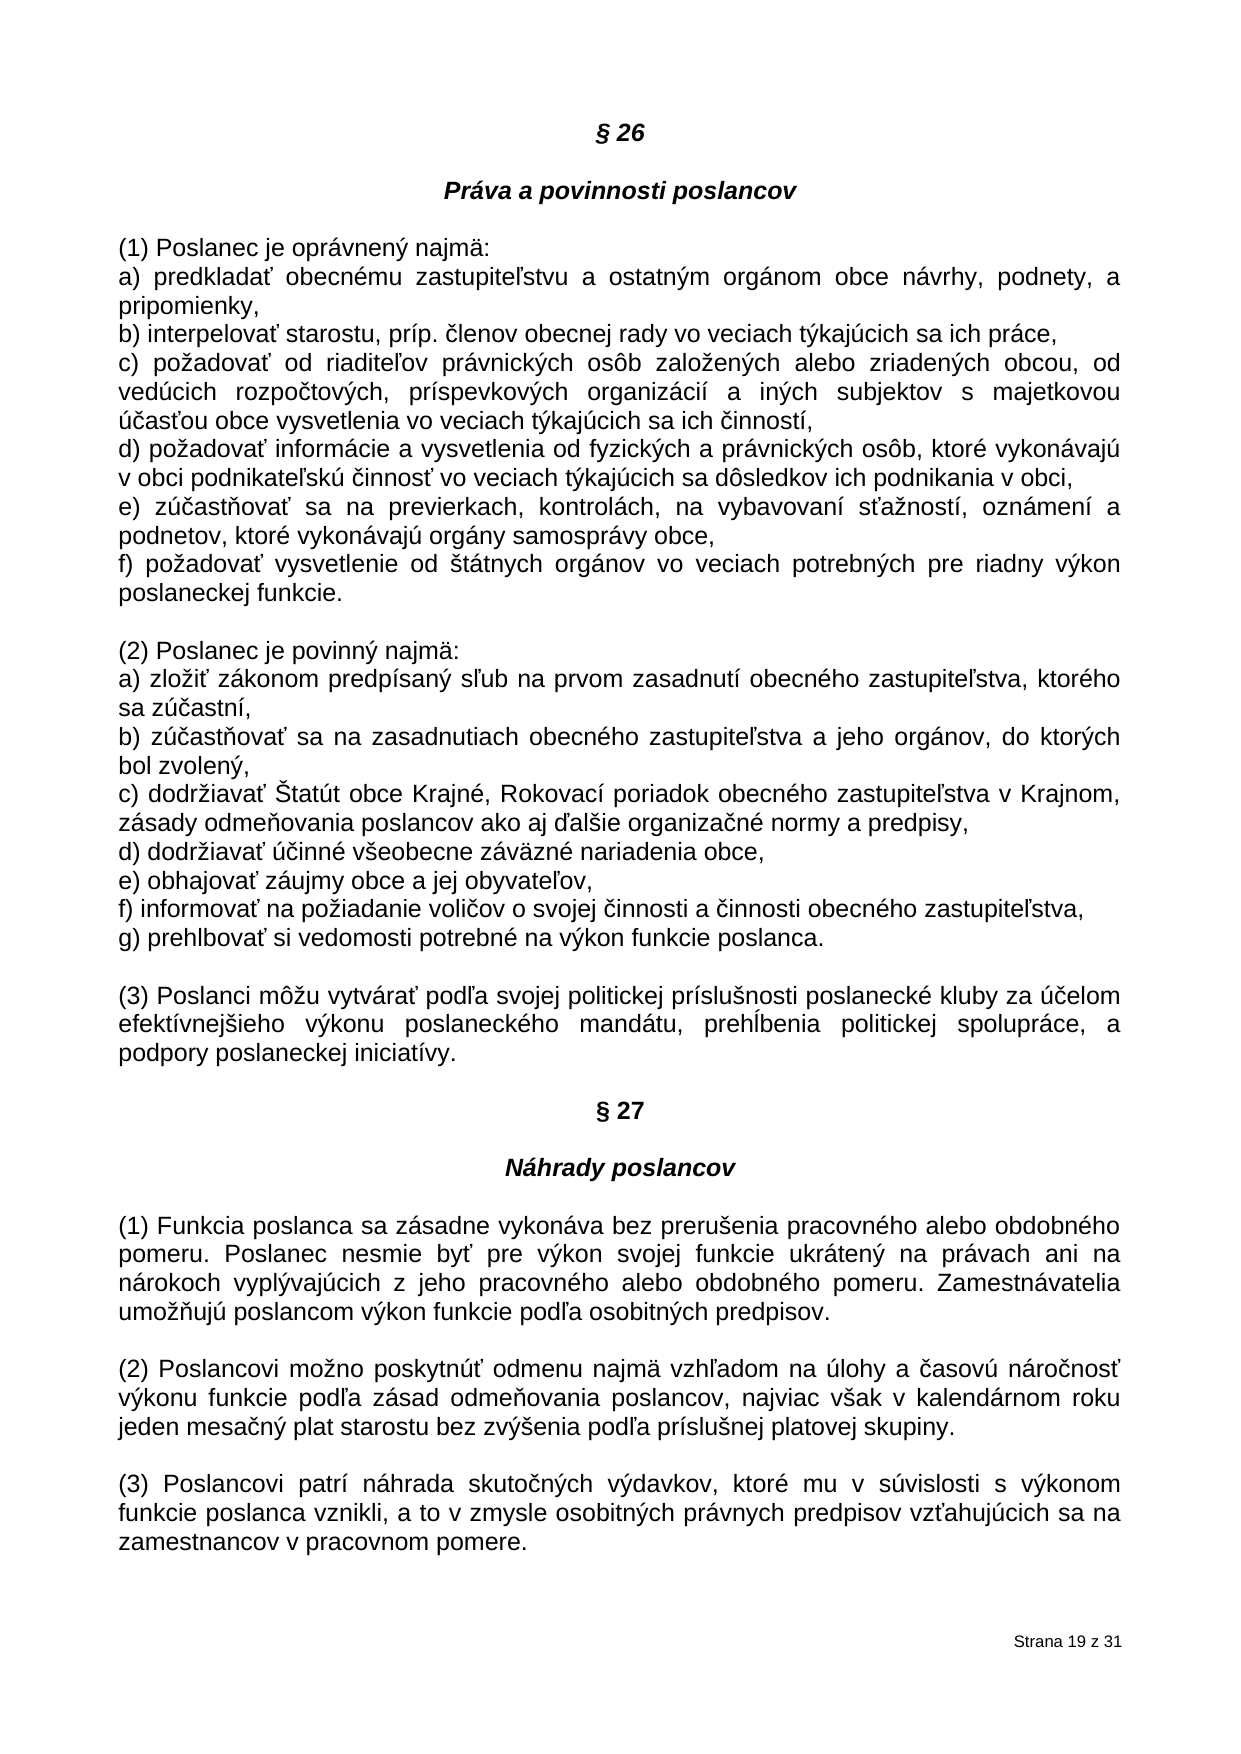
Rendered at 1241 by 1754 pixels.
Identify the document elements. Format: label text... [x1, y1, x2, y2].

text § 26 [118, 118, 1122, 147]
text c) požadovať od riaditeľov právnických osôb založených alebo zriadených obcou, od vedúcich rozpočtových, príspevkových organizácií a iných subjektov s majetkovou účasťou obce vysvetlenia vo veciach týkajúcich sa ich činností, [118, 348, 1122, 434]
text a) zložiť zákonom predpísaný sľub na prvom zasadnutí obecného zastupiteľstva, ktorého sa zúčastní, [118, 664, 1122, 722]
text f) informovať na požiadanie voličov o svojej činnosti a činnosti obecného zastupiteľstva, [118, 894, 1122, 923]
text (3) Poslancovi patrí náhrada skutočných výdavkov, ktoré mu v súvislosti s výkonom funkcie poslanca vznikli, a to v zmysle osobitných právnych predpisov vzťahujúcich sa na zamestnancov v pracovnom pomere. [118, 1469, 1122, 1556]
text f) požadovať vysvetlenie od štátnych orgánov vo veciach potrebných pre riadny výkon poslaneckej funkcie. [118, 549, 1122, 607]
text a) predkladať obecnému zastupiteľstvu a ostatným orgánom obce návrhy, podnety, a pripomienky, [118, 262, 1122, 319]
text § 27 [118, 1096, 1122, 1124]
text Práva a povinnosti poslancov [118, 176, 1122, 204]
text (1) Poslanec je oprávnený najmä: [118, 233, 1122, 262]
text (1) Funkcia poslanca sa zásadne vykonáva bez prerušenia pracovného alebo obdobného pomeru. Poslanec nesmie byť pre výkon svojej funkcie ukrátený na právach ani na nárokoch vyplývajúcich z jeho pracovného alebo obdobného pomeru. Zamestnávatelia umožňujú poslancom výkon funkcie podľa osobitných predpisov. [118, 1211, 1122, 1326]
text g) prehlbovať si vedomosti potrebné na výkon funkcie poslanca. [118, 923, 1122, 952]
text (2) Poslanec je povinný najmä: [118, 636, 1122, 664]
text c) dodržiavať Štatút obce Krajné, Rokovací poriadok obecného zastupiteľstva v Krajnom, zásady odmeňovania poslancov ako aj ďalšie organizačné normy a predpisy, [118, 779, 1122, 837]
text e) obhajovať záujmy obce a jej obyvateľov, [118, 866, 1122, 894]
text d) požadovať informácie a vysvetlenia od fyzických a právnických osôb, ktoré vykonávajú v obci podnikateľskú činnosť vo veciach týkajúcich sa dôsledkov ich podnikania v obci, [118, 434, 1122, 492]
text d) dodržiavať účinné všeobecne záväzné nariadenia obce, [118, 837, 1122, 866]
text (2) Poslancovi možno poskytnúť odmenu najmä vzhľadom na úlohy a časovú náročnosť výkonu funkcie podľa zásad odmeňovania poslancov, najviac však v kalendárnom roku jeden mesačný plat starostu bez zvýšenia podľa príslušnej platovej skupiny. [118, 1354, 1122, 1441]
text b) interpelovať starostu, príp. členov obecnej rady vo veciach týkajúcich sa ich práce, [118, 319, 1122, 348]
text b) zúčastňovať sa na zasadnutiach obecného zastupiteľstva a jeho orgánov, do ktorých bol zvolený, [118, 722, 1122, 779]
text Náhrady poslancov [118, 1153, 1122, 1182]
text e) zúčastňovať sa na previerkach, kontrolách, na vybavovaní sťažností, oznámení a podnetov, ktoré vykonávajú orgány samosprávy obce, [118, 492, 1122, 549]
text (3) Poslanci môžu vytvárať podľa svojej politickej príslušnosti poslanecké kluby za účelom efektívnejšieho výkonu poslaneckého mandátu, prehĺbenia politickej spolupráce, a podpory poslaneckej iniciatívy. [118, 981, 1122, 1067]
